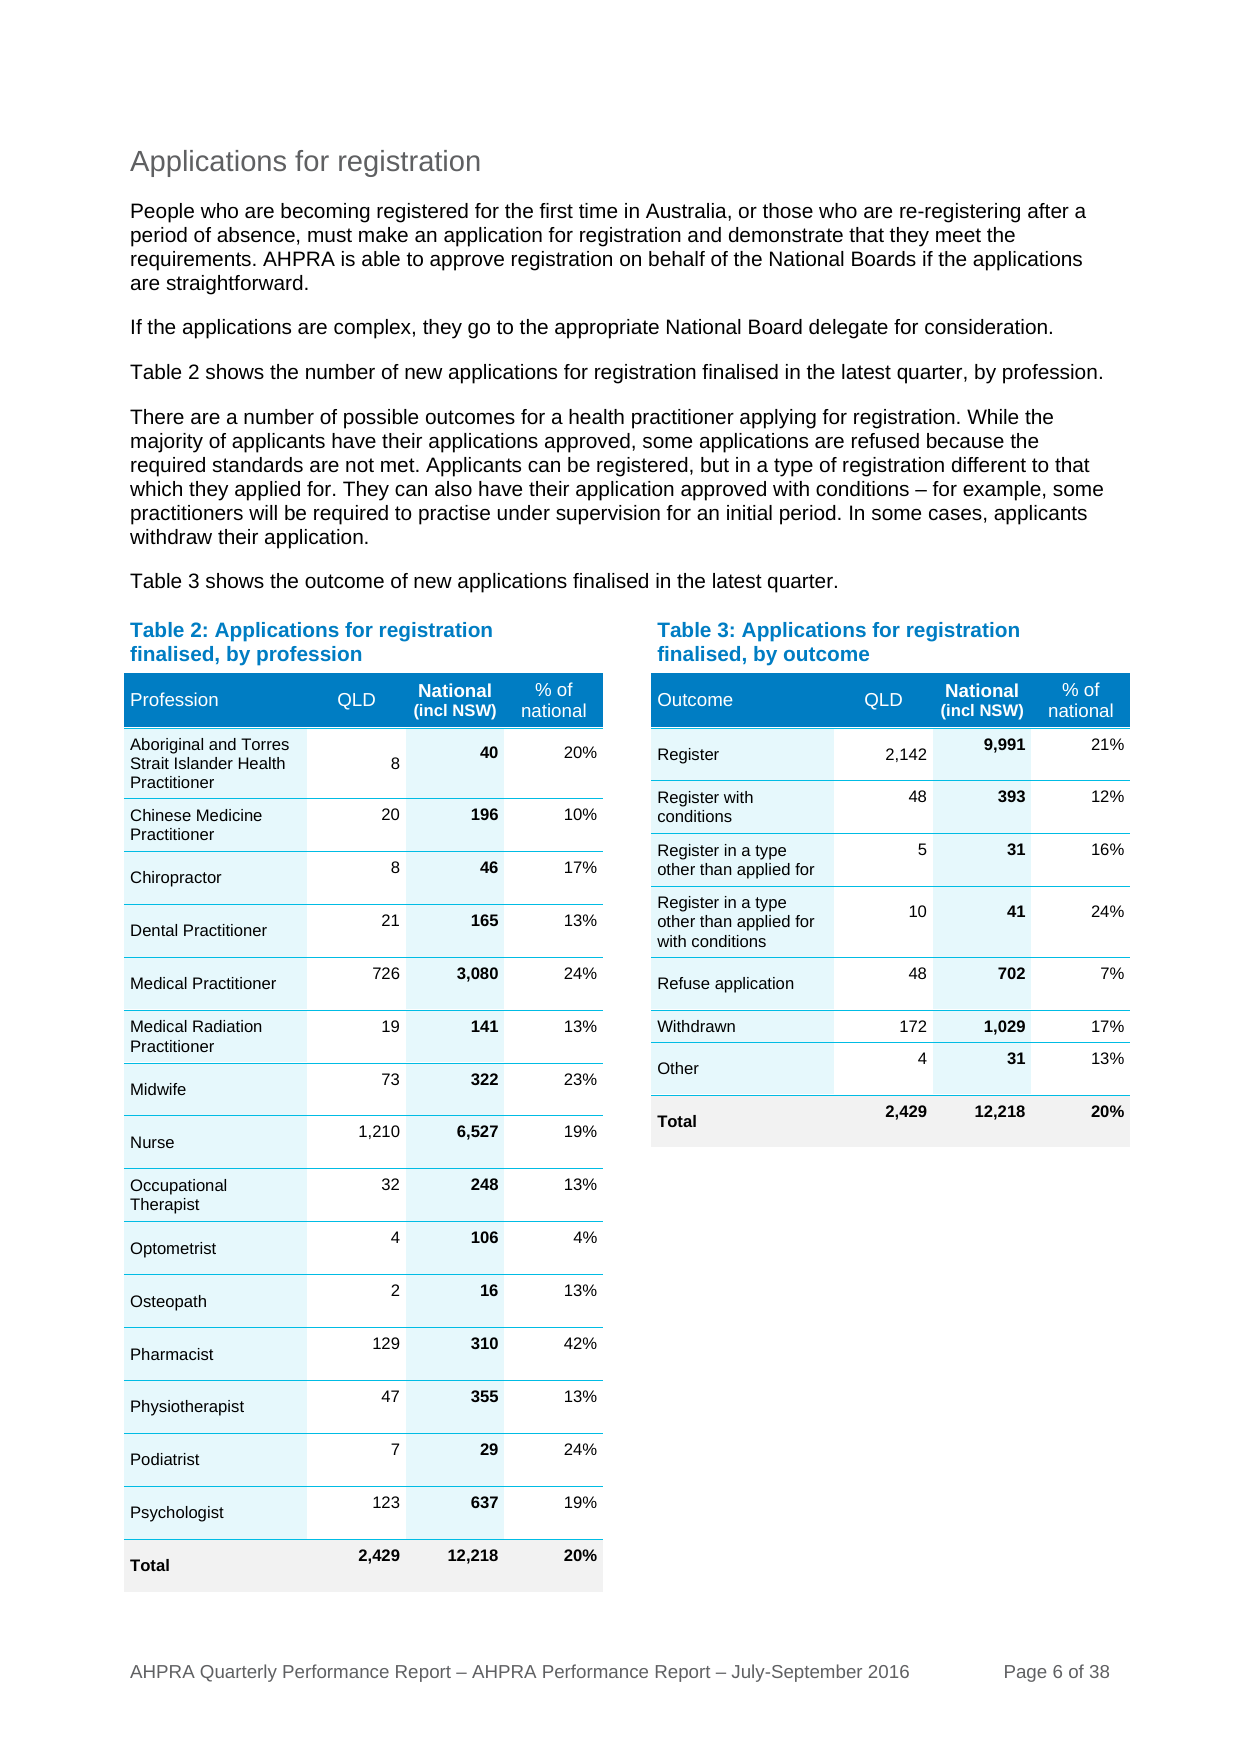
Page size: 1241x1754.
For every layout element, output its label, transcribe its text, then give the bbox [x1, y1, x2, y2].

table_cell 48 [834, 958, 933, 1009]
table_cell Optometrist [124, 1222, 307, 1274]
table_cell 13% [504, 1011, 603, 1062]
table_cell Physiotherapist [124, 1381, 307, 1433]
table_cell 165 [406, 905, 504, 957]
table_cell Occupational Therapist [124, 1169, 307, 1221]
table_cell Withdrawn [651, 1011, 834, 1042]
table_cell Midwife [124, 1064, 307, 1115]
table_cell Register [651, 729, 834, 780]
table_cell 42% [504, 1328, 603, 1380]
table_cell 3,080 [406, 958, 504, 1009]
text People who are becoming registered for the first time in Australia, or those who are re-registering after a period of absence, must make an application for registration and demonstrate that they meet the requirements. AHPRA is able to approve registration on behalf of the National Boards if the applications are straightforward. [130, 198, 1110, 294]
table_cell 17% [504, 852, 603, 904]
table_cell 2,429 [834, 1096, 933, 1147]
table_cell 1,210 [307, 1116, 406, 1168]
text Table 2: Applications for registration finalised, by profession [130, 618, 583, 666]
table_header National (incl NSW) [406, 673, 504, 727]
table_cell 17% [1031, 1011, 1130, 1042]
table_cell 32 [307, 1169, 406, 1221]
table_cell Refuse application [651, 958, 834, 1009]
table_cell 6,527 [406, 1116, 504, 1168]
table_cell 19% [504, 1116, 603, 1168]
table_cell 16% [1031, 834, 1130, 886]
table_cell 40 [406, 729, 504, 798]
table_cell 2,429 [307, 1540, 406, 1592]
text Table 3: Applications for registration finalised, by outcome [657, 618, 1110, 666]
table_cell 4 [307, 1222, 406, 1274]
list Applications for registration [130, 144, 1110, 178]
table_cell Chiropractor [124, 852, 307, 904]
table_cell 24% [1031, 887, 1130, 957]
table_cell 19% [504, 1487, 603, 1539]
table_cell Dental Practitioner [124, 905, 307, 957]
table_cell 13% [1031, 1043, 1130, 1094]
table_cell 23% [504, 1064, 603, 1115]
table_cell 1,029 [933, 1011, 1031, 1042]
table_cell Total [651, 1096, 834, 1147]
table_cell 355 [406, 1381, 504, 1433]
table_cell 46 [406, 852, 504, 904]
table_cell 637 [406, 1487, 504, 1539]
table_cell Register with conditions [651, 781, 834, 833]
table_cell 248 [406, 1169, 504, 1221]
table_cell Podiatrist [124, 1434, 307, 1486]
table_cell 21 [307, 905, 406, 957]
table_cell 172 [834, 1011, 933, 1042]
table_header QLD [307, 673, 406, 727]
text Table 2 shows the number of new applications for registration finalised in the latest quarter, by profession. [130, 360, 1110, 384]
table_cell 4% [504, 1222, 603, 1274]
table_cell 196 [406, 799, 504, 851]
table_cell Psychologist [124, 1487, 307, 1539]
table_cell 10 [834, 887, 933, 957]
table_cell 5 [834, 834, 933, 886]
table_cell 41 [933, 887, 1031, 957]
table_cell Total [124, 1540, 307, 1592]
table_cell Medical Practitioner [124, 958, 307, 1009]
table_cell 702 [933, 958, 1031, 1009]
table_cell Other [651, 1043, 834, 1094]
table_header QLD [834, 673, 933, 727]
table_cell 19 [307, 1011, 406, 1062]
table_cell 12% [1031, 781, 1130, 833]
table_cell Aboriginal and Torres Strait Islander Health Practitioner [124, 729, 307, 798]
table_cell 48 [834, 781, 933, 833]
table_cell Osteopath [124, 1275, 307, 1327]
table_cell 12,218 [933, 1096, 1031, 1147]
text If the applications are complex, they go to the appropriate National Board delegate for consideration. [130, 315, 1110, 339]
table_cell 13% [504, 905, 603, 957]
table_cell 16 [406, 1275, 504, 1327]
table_cell 7% [1031, 958, 1130, 1009]
table_cell 310 [406, 1328, 504, 1380]
table_cell 141 [406, 1011, 504, 1062]
table_cell 106 [406, 1222, 504, 1274]
table_cell 10% [504, 799, 603, 851]
table_cell 21% [1031, 729, 1130, 780]
table_cell 9,991 [933, 729, 1031, 780]
table_cell 24% [504, 1434, 603, 1486]
table_cell 8 [307, 729, 406, 798]
table_cell 13% [504, 1275, 603, 1327]
table_cell Medical Radiation Practitioner [124, 1011, 307, 1062]
table_cell 13% [504, 1381, 603, 1433]
table_header % of national [504, 673, 603, 727]
table_cell 73 [307, 1064, 406, 1115]
table_cell Chinese Medicine Practitioner [124, 799, 307, 851]
table_cell 322 [406, 1064, 504, 1115]
table_cell 13% [504, 1169, 603, 1221]
table_cell 393 [933, 781, 1031, 833]
table_cell 4 [834, 1043, 933, 1094]
table_cell 726 [307, 958, 406, 1009]
table_header National (incl NSW) [933, 673, 1031, 727]
table_cell 129 [307, 1328, 406, 1380]
table_cell 24% [504, 958, 603, 1009]
table_cell 29 [406, 1434, 504, 1486]
table_cell 2,142 [834, 729, 933, 780]
table_cell 8 [307, 852, 406, 904]
table_cell 20 [307, 799, 406, 851]
table_cell 12,218 [406, 1540, 504, 1592]
table_cell 20% [1031, 1096, 1130, 1147]
table_cell 31 [933, 834, 1031, 886]
table_header Profession [124, 673, 307, 727]
table_cell Nurse [124, 1116, 307, 1168]
table_header Outcome [651, 673, 834, 727]
table_cell 47 [307, 1381, 406, 1433]
text There are a number of possible outcomes for a health practitioner applying for registration. While the majority of applicants have their applications approved, some applications are refused because the required standards are not met. Applicants can be registered, but in a type of registration different to that which they applied for. They can also have their application approved with conditions – for example, some practitioners will be required to practise under supervision for an initial period. In some cases, applicants withdraw their application. [130, 405, 1110, 548]
table_header % of national [1031, 673, 1130, 727]
table_cell 7 [307, 1434, 406, 1486]
table_cell 31 [933, 1043, 1031, 1094]
table_cell 20% [504, 1540, 603, 1592]
table_cell Register in a type other than applied for [651, 834, 834, 886]
table_cell 20% [504, 729, 603, 798]
table_cell 123 [307, 1487, 406, 1539]
table_cell Pharmacist [124, 1328, 307, 1380]
text Table 3 shows the outcome of new applications finalised in the latest quarter. [130, 569, 1110, 593]
table_cell 2 [307, 1275, 406, 1327]
table_cell Register in a type other than applied for with conditions [651, 887, 834, 957]
